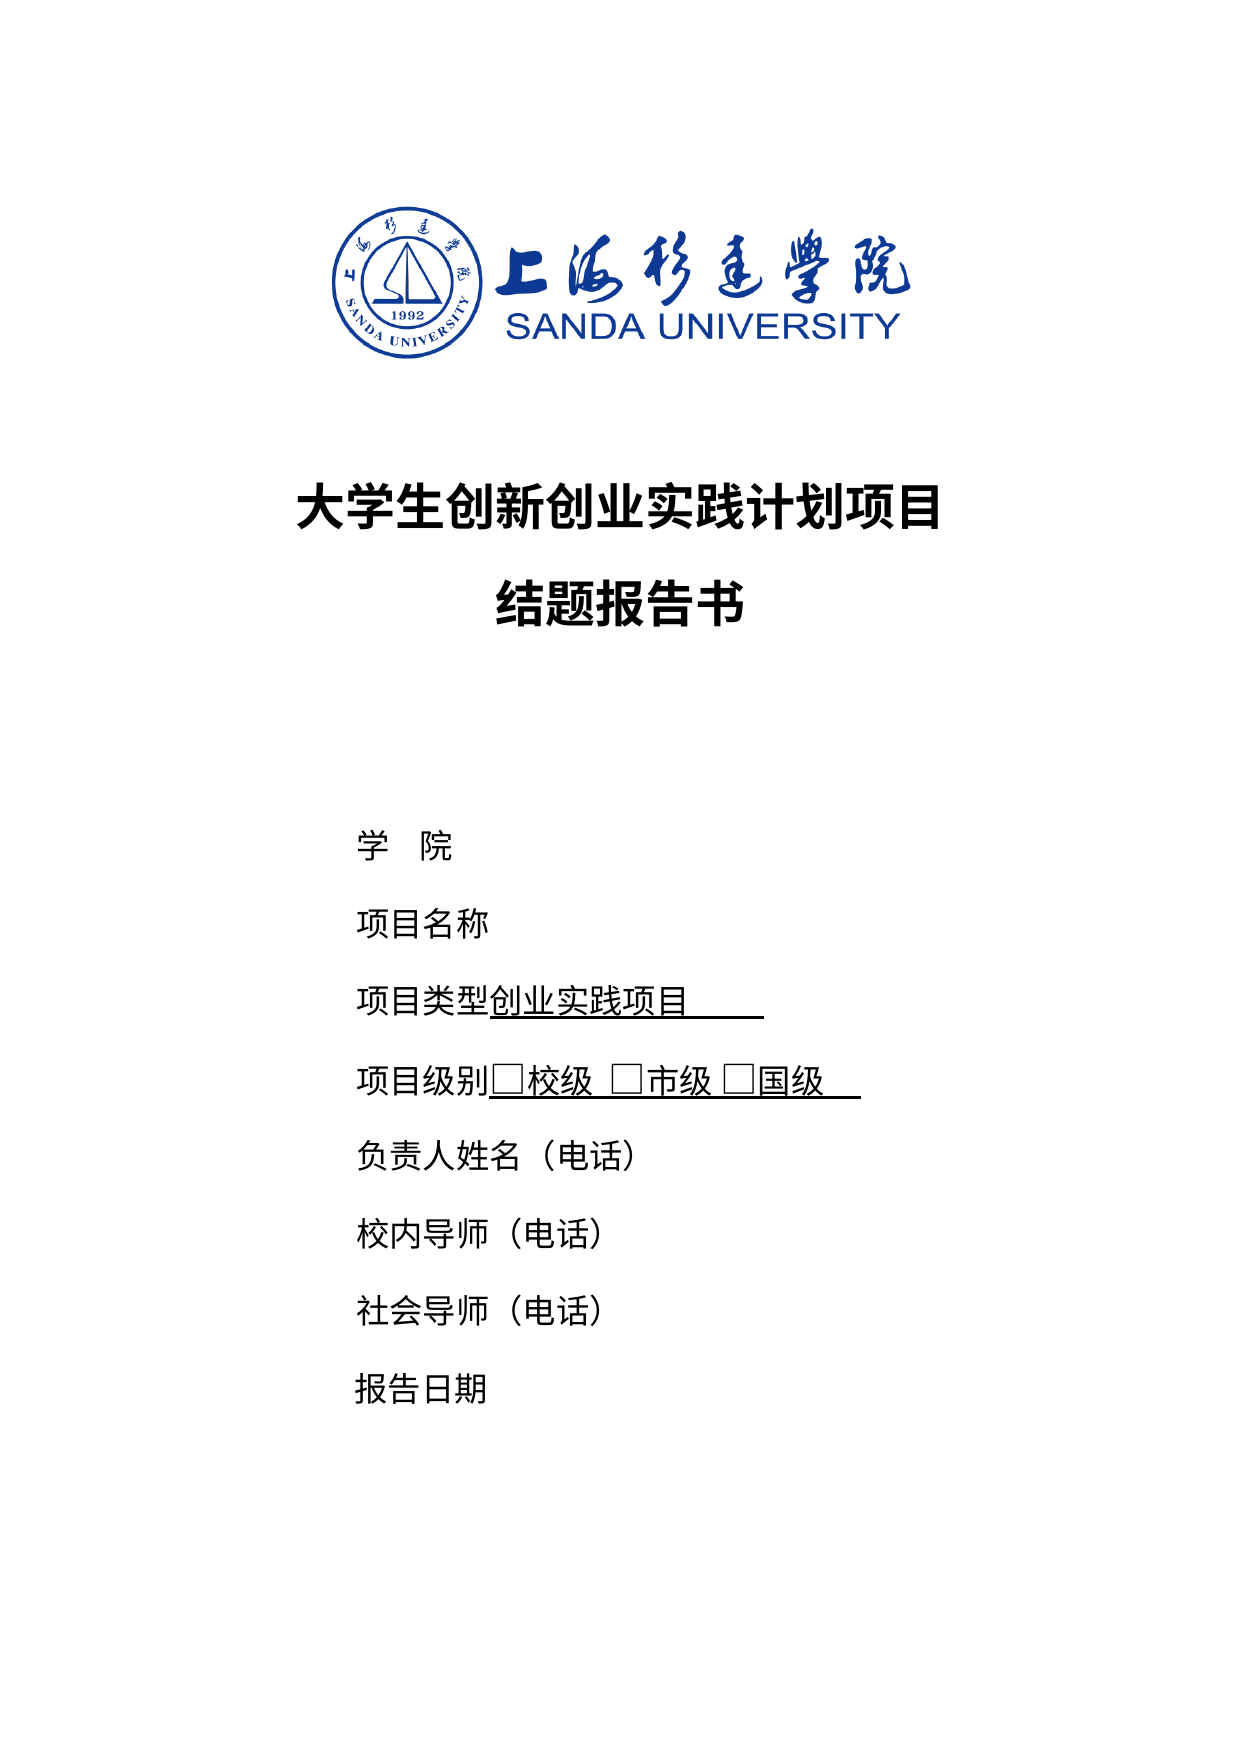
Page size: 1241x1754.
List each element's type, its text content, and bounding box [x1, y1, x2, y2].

text 负责人姓名（电话） [356, 1122, 1053, 1187]
text 项目级别□校级 □市级 □国级 [356, 1044, 1053, 1109]
text 结题报告书 [187, 552, 1053, 649]
text 项目名称 [356, 889, 1053, 954]
text 校内导师（电话） [356, 1199, 1053, 1264]
text 大学生创新创业实践计划项目 [187, 454, 1053, 552]
text 报告日期 [187, 1354, 1053, 1419]
text 学 院 [356, 812, 1053, 877]
text 项目类型创业实践项目 [356, 967, 1053, 1032]
picture [255, 162, 985, 395]
text 社会导师（电话） [356, 1277, 1053, 1342]
